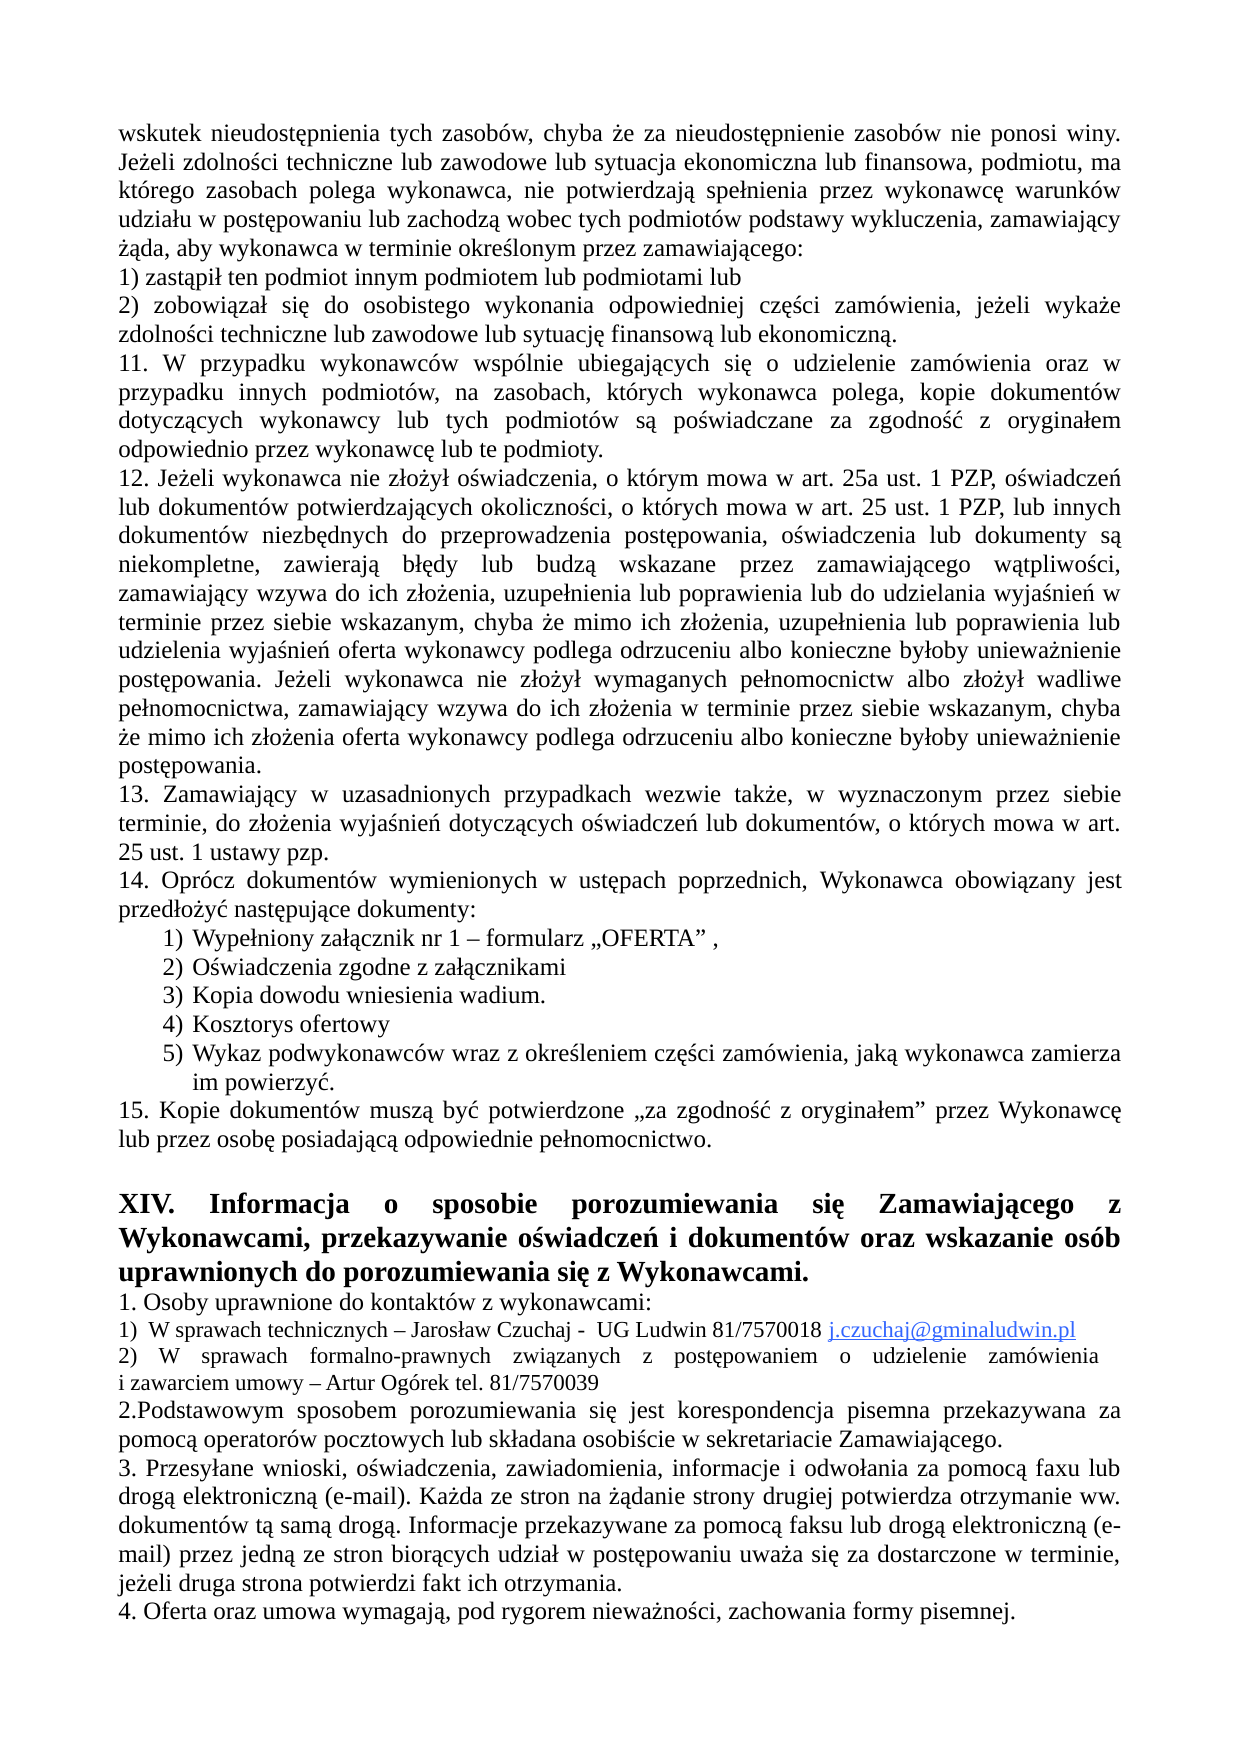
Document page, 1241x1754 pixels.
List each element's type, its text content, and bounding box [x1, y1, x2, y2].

text 11. W przypadku wykonawców wspólnie ubiegających się o udzielenie zamówienia oraz w przypadku innych podmiotów, na zasobach, których wykonawca polega, kopie dokumentów dotyczących wykonawcy lub tych podmiotów są poświadczane za zgodność z oryginałem odpowiednio przez wykonawcę lub te podmioty. [118, 348, 1122, 463]
list Kopia dowodu wniesienia wadium. [162, 981, 1122, 1009]
text 1) zastąpił ten podmiot innym podmiotem lub podmiotami lub [118, 262, 1122, 291]
text 12. Jeżeli wykonawca nie złożył oświadczenia, o którym mowa w art. 25a ust. 1 PZP, oświadczeń lub dokumentów potwierdzających okoliczności, o których mowa w art. 25 ust. 1 PZP, lub innych dokumentów niezbędnych do przeprowadzenia postępowania, oświadczenia lub dokumenty są niekompletne, zawierają błędy lub budzą wskazane przez zamawiającego wątpliwości, zamawiający wzywa do ich złożenia, uzupełnienia lub poprawienia lub do udzielania wyjaśnień w terminie przez siebie wskazanym, chyba że mimo ich złożenia, uzupełnienia lub poprawienia lub udzielenia wyjaśnień oferta wykonawcy podlega odrzuceniu albo konieczne byłoby unieważnienie postępowania. Jeżeli wykonawca nie złożył wymaganych pełnomocnictw albo złożył wadliwe pełnomocnictwa, zamawiający wzywa do ich złożenia w terminie przez siebie wskazanym, chyba że mimo ich złożenia oferta wykonawcy podlega odrzuceniu albo konieczne byłoby unieważnienie postępowania. [118, 463, 1122, 779]
list Wypełniony załącznik nr 1 – formularz „OFERTA” , [162, 923, 1122, 952]
text 14. Oprócz dokumentów wymienionych w ustępach poprzednich, Wykonawca obowiązany jest przedłożyć następujące dokumenty: [118, 866, 1122, 923]
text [118, 118, 1122, 262]
text 3. Przesyłane wnioski, oświadczenia, zawiadomienia, informacje i odwołania za pomocą faxu lub drogą elektroniczną (e-mail). Każda ze stron na żądanie strony drugiej potwierdza otrzymanie ww. dokumentów tą samą drogą. Informacje przekazywane za pomocą faksu lub drogą elektroniczną (e-mail) przez jedną ze stron biorących udział w postępowaniu uważa się za dostarczone w terminie, jeżeli druga strona potwierdzi fakt ich otrzymania. [118, 1453, 1122, 1596]
text 15. Kopie dokumentów muszą być potwierdzone „za zgodność z oryginałem” przez Wykonawcę lub przez osobę posiadającą odpowiednie pełnomocnictwo. [118, 1096, 1122, 1153]
list Wykaz podwykonawców wraz z określeniem części zamówienia, jaką wykonawca zamierza im powierzyć. [162, 1038, 1122, 1096]
list Kosztorys ofertowy [162, 1009, 1122, 1038]
list Oświadczenia zgodne z załącznikami [162, 952, 1122, 981]
text XIV. Informacja o sposobie porozumiewania się Zamawiającego z Wykonawcami, przekazywanie oświadczeń i dokumentów oraz wskazanie osób uprawnionych do porozumiewania się z Wykonawcami. [118, 1187, 1122, 1287]
text 2) zobowiązał się do osobistego wykonania odpowiedniej części zamówienia, jeżeli wykaże zdolności techniczne lub zawodowe lub sytuację finansową lub ekonomiczną. [118, 291, 1122, 348]
text 4. Oferta oraz umowa wymagają, pod rygorem nieważności, zachowania formy pisemnej. [118, 1596, 1122, 1625]
text 1. Osoby uprawnione do kontaktów z wykonawcami: [118, 1287, 1122, 1316]
text 2.Podstawowym sposobem porozumiewania się jest korespondencja pisemna przekazywana za pomocą operatorów pocztowych lub składana osobiście w sekretariacie Zamawiającego. [118, 1395, 1122, 1453]
text 1) W sprawach technicznych – Jarosław Czuchaj - UG Ludwin 81/7570018 j.czuchaj@gminaludwin.pl [118, 1316, 1122, 1342]
text 13. Zamawiający w uzasadnionych przypadkach wezwie także, w wyznaczonym przez siebie terminie, do złożenia wyjaśnień dotyczących oświadczeń lub dokumentów, o których mowa w art. 25 ust. 1 ustawy pzp. [118, 779, 1122, 866]
text 2) W sprawach formalno-prawnych związanych z postępowaniem o udzielenie zamówienia i zawarciem umowy – Artur Ogórek tel. 81/7570039 [118, 1342, 1122, 1395]
